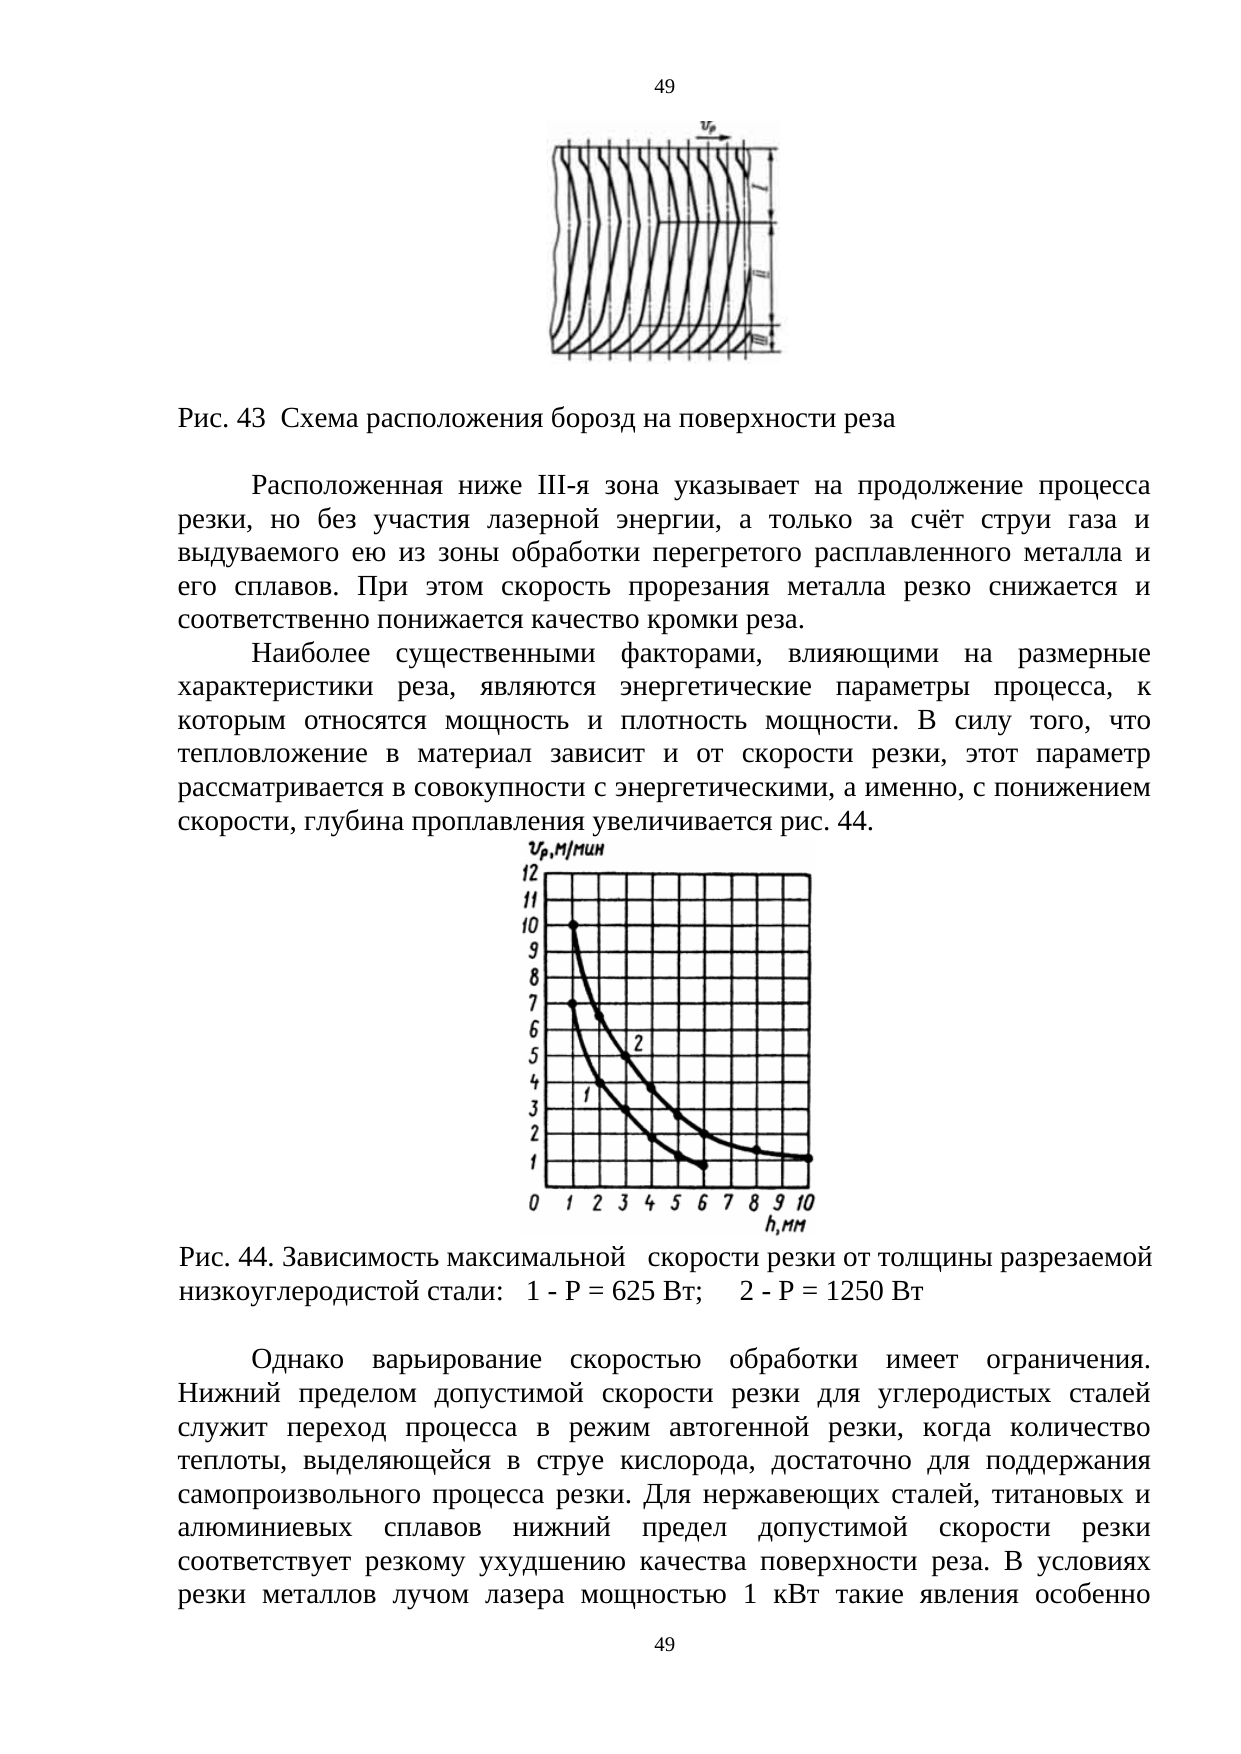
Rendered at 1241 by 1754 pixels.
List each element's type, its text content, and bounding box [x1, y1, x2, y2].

text Наиболее существенными факторами, влияющими на размерные характеристики реза, являются энергетические параметры процесса, к которым относятся мощность и плотность мощности. В силу того, что тепловложение в материал зависит и от скорости резки, этот параметр рассматривается в совокупности с энергетическими, а именно, с понижением скорости, глубина проплавления увеличивается рис. 44. [177, 635, 1152, 836]
text Рис. 43 Схема расположения борозд на поверхности реза [177, 400, 1152, 434]
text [177, 1342, 1152, 1610]
text Расположенная ниже III-я зона указывает на продолжение процесса резки, но без участия лазерной энергии, а только за счёт струи газа и выдуваемого ею из зоны обработки перегретого расплавленного металла и его сплавов. При этом скорость прорезания металла резко снижается и соответственно понижается качество кромки реза. [177, 467, 1152, 635]
picture [538, 121, 791, 367]
picture [521, 837, 818, 1237]
table_cell Рис. 44. Зависимость максимальной скорости резки от толщины разрезаемой низкоуглеродистой стали: 1 - Р = 625 Вт; 2 - Р = 1250 Вт [177, 1238, 1161, 1308]
table_header [177, 836, 1161, 1238]
